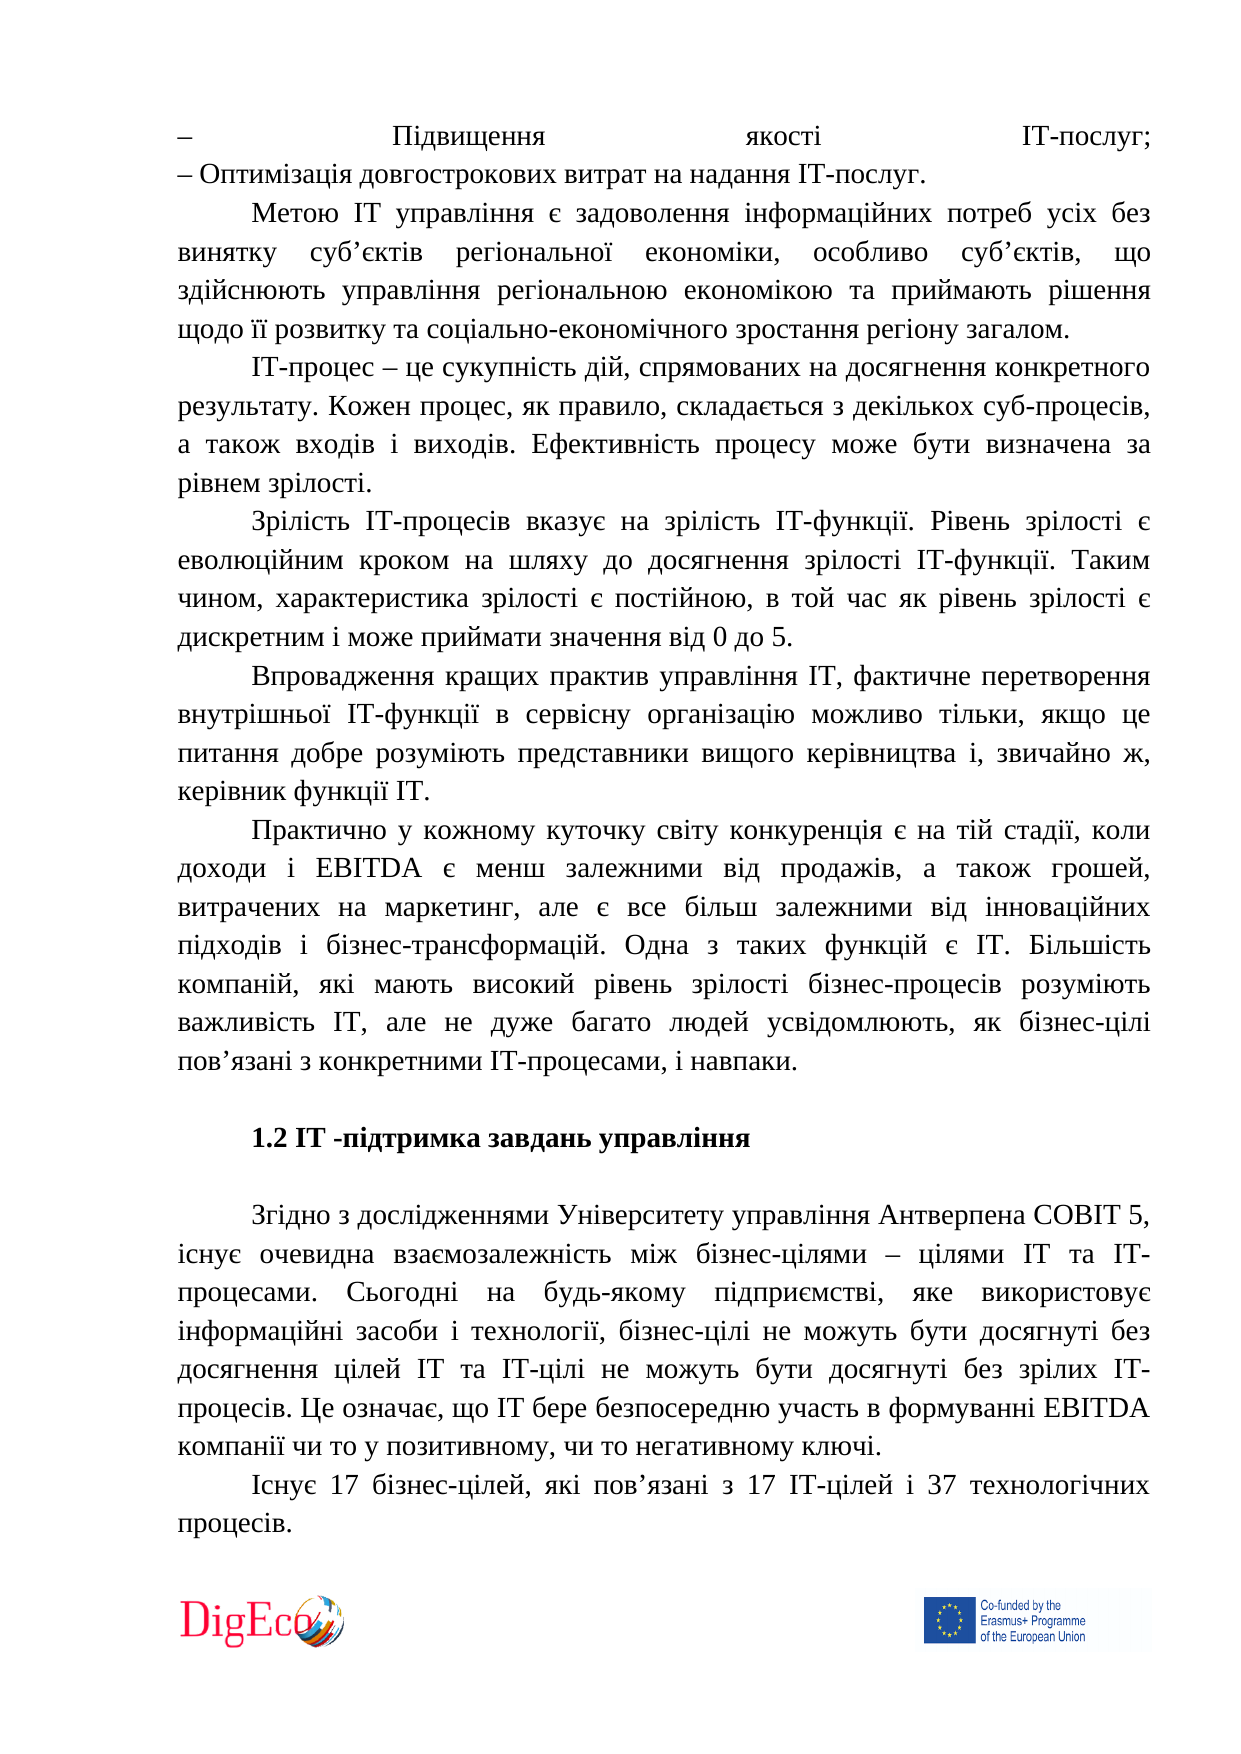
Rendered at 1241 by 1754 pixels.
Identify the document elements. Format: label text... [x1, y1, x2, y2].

text Існує 17 бізнес-цілей, які пов’язані з 17 ІТ-цілей і 37 технологічних процесів. [177, 1467, 1152, 1539]
text Впровадження кращих практив управління ІТ, фактичне перетворення внутрішньої ІТ-функції в сервісну організацію можливо тільки, якщо це питання добре розуміють представники вищого керівництва і, звичайно ж, керівник функції ІТ. [177, 658, 1152, 807]
picture [915, 1588, 1152, 1652]
text Згідно з дослідженнями Університету управління Антверпена COBIT 5, існує очевидна взаємозалежність між бізнес-цілями – цілями ІТ та ІТ-процесами. Сьогодні на будь-якому підприємстві, яке використовує інформаційні засоби і технології, бізнес-цілі не можуть бути досягнуті без досягнення цілей ІТ та ІТ-цілі не можуть бути досягнуті без зрілих ІТ-процесів. Це означає, що IT бере безпосередню участь в формуванні EBITDA компанії чи то у позитивному, чи то негативному ключі. [177, 1197, 1152, 1462]
text Зрілість ІТ-процесів вказує на зрілість ІТ-функції. Рівень зрілості є еволюційним кроком на шляху до досягнення зрілості ІТ-функції. Таким чином, характеристика зрілості є постійною, в той час як рівень зрілості є дискретним і може приймати значення від 0 до 5. [177, 503, 1152, 653]
text Практично у кожному куточку світу конкуренція є на тій стадії, коли доходи і EBITDA є менш залежними від продажів, а також грошей, витрачених на маркетинг, але є все більш залежними від інноваційних підходів і бізнес-трансформацій. Одна з таких функцій є ІТ. Більшість компаній, які мають високий рівень зрілості бізнес-процесів розуміють важливість ІТ, але не дуже багато людей усвідомлюють, як бізнес-цілі пов’язані з конкретними ІТ-процесами, і навпаки. [177, 812, 1152, 1077]
text Метою ІТ управління є задоволення інформаційних потреб усіх без винятку суб’єктів регіональної економіки, особливо суб’єктів, що здійснюють управління регіональною економікою та приймають рішення щодо її розвитку та соціально-економічного зростання регіону загалом. [177, 195, 1152, 344]
picture [177, 1591, 347, 1652]
text 1.2 ІТ -підтримка завдань управління [177, 1120, 1152, 1154]
text IT-процес – це сукупність дій, спрямованих на досягнення конкретного результату. Кожен процес, як правило, складається з декількох суб-процесів, а також входів і виходів. Ефективність процесу може бути визначена за рівнем зрілості. [177, 349, 1152, 498]
